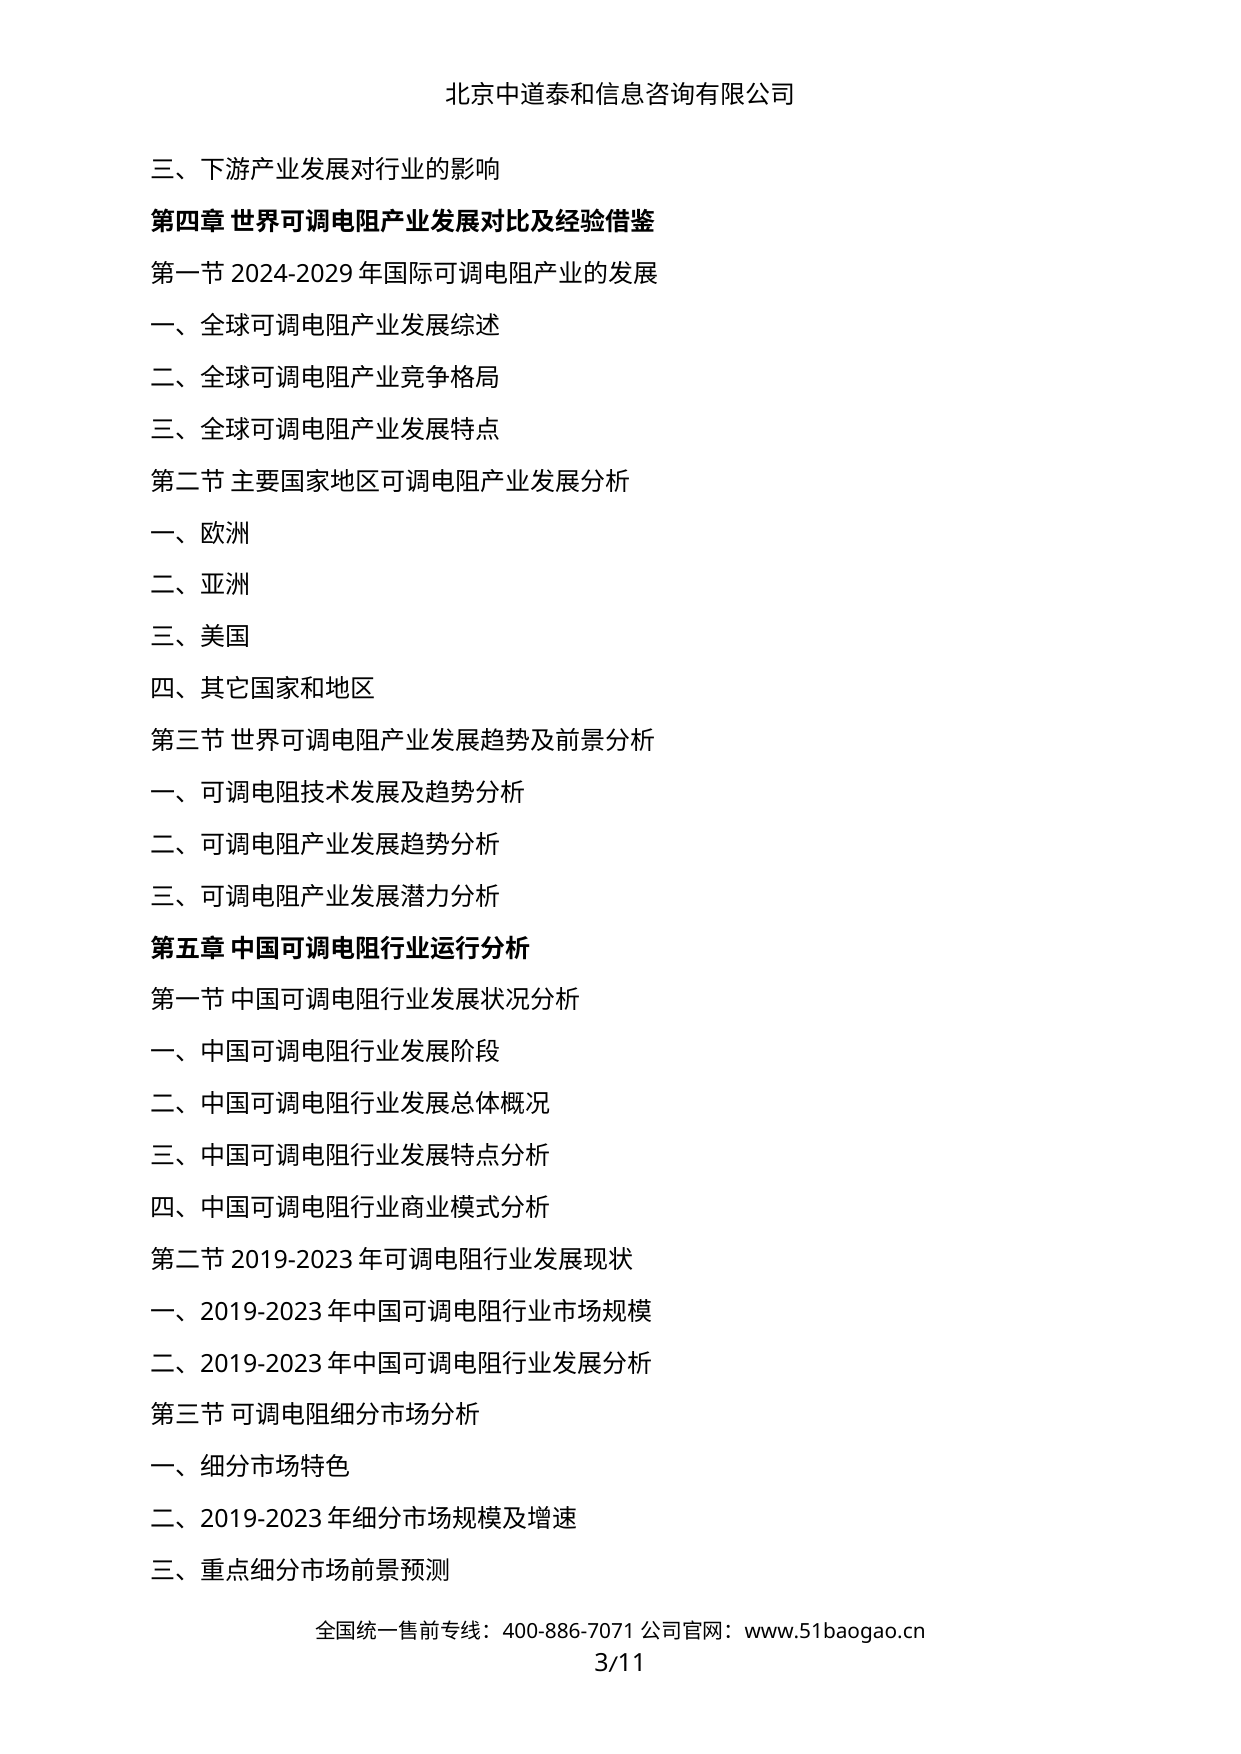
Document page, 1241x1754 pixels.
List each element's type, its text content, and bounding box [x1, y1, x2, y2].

text 二、亚洲 [150, 565, 1090, 601]
text 四、中国可调电阻行业商业模式分析 [150, 1187, 1090, 1224]
text 三、中国可调电阻行业发展特点分析 [150, 1136, 1090, 1172]
text 三、全球可调电阻产业发展特点 [150, 409, 1090, 446]
text 二、可调电阻产业发展趋势分析 [150, 824, 1090, 861]
text 一、中国可调电阻行业发展阶段 [150, 1032, 1090, 1068]
text 第二节 2019-2023年可调电阻行业发展现状 [150, 1239, 1090, 1276]
text 三、下游产业发展对行业的影响 [150, 150, 1090, 186]
text 第三节 可调电阻细分市场分析 [150, 1395, 1090, 1431]
text 三、可调电阻产业发展潜力分析 [150, 876, 1090, 912]
text 一、2019-2023年中国可调电阻行业市场规模 [150, 1291, 1090, 1327]
text 三、美国 [150, 617, 1090, 653]
text 第五章 中国可调电阻行业运行分析 [150, 928, 1090, 964]
text 四、其它国家和地区 [150, 669, 1090, 705]
text 一、全球可调电阻产业发展综述 [150, 306, 1090, 342]
text 一、可调电阻技术发展及趋势分析 [150, 772, 1090, 809]
text 第一节 2024-2029年国际可调电阻产业的发展 [150, 254, 1090, 290]
text 第四章 世界可调电阻产业发展对比及经验借鉴 [150, 202, 1090, 238]
text 三、重点细分市场前景预测 [150, 1551, 1090, 1587]
text 第三节 世界可调电阻产业发展趋势及前景分析 [150, 721, 1090, 757]
text 一、细分市场特色 [150, 1447, 1090, 1483]
text 二、全球可调电阻产业竞争格局 [150, 357, 1090, 394]
text 二、2019-2023年细分市场规模及增速 [150, 1499, 1090, 1535]
text 第一节 中国可调电阻行业发展状况分析 [150, 980, 1090, 1016]
text 一、欧洲 [150, 513, 1090, 549]
text 二、中国可调电阻行业发展总体概况 [150, 1084, 1090, 1120]
text 二、2019-2023年中国可调电阻行业发展分析 [150, 1343, 1090, 1379]
text 第二节 主要国家地区可调电阻产业发展分析 [150, 461, 1090, 497]
